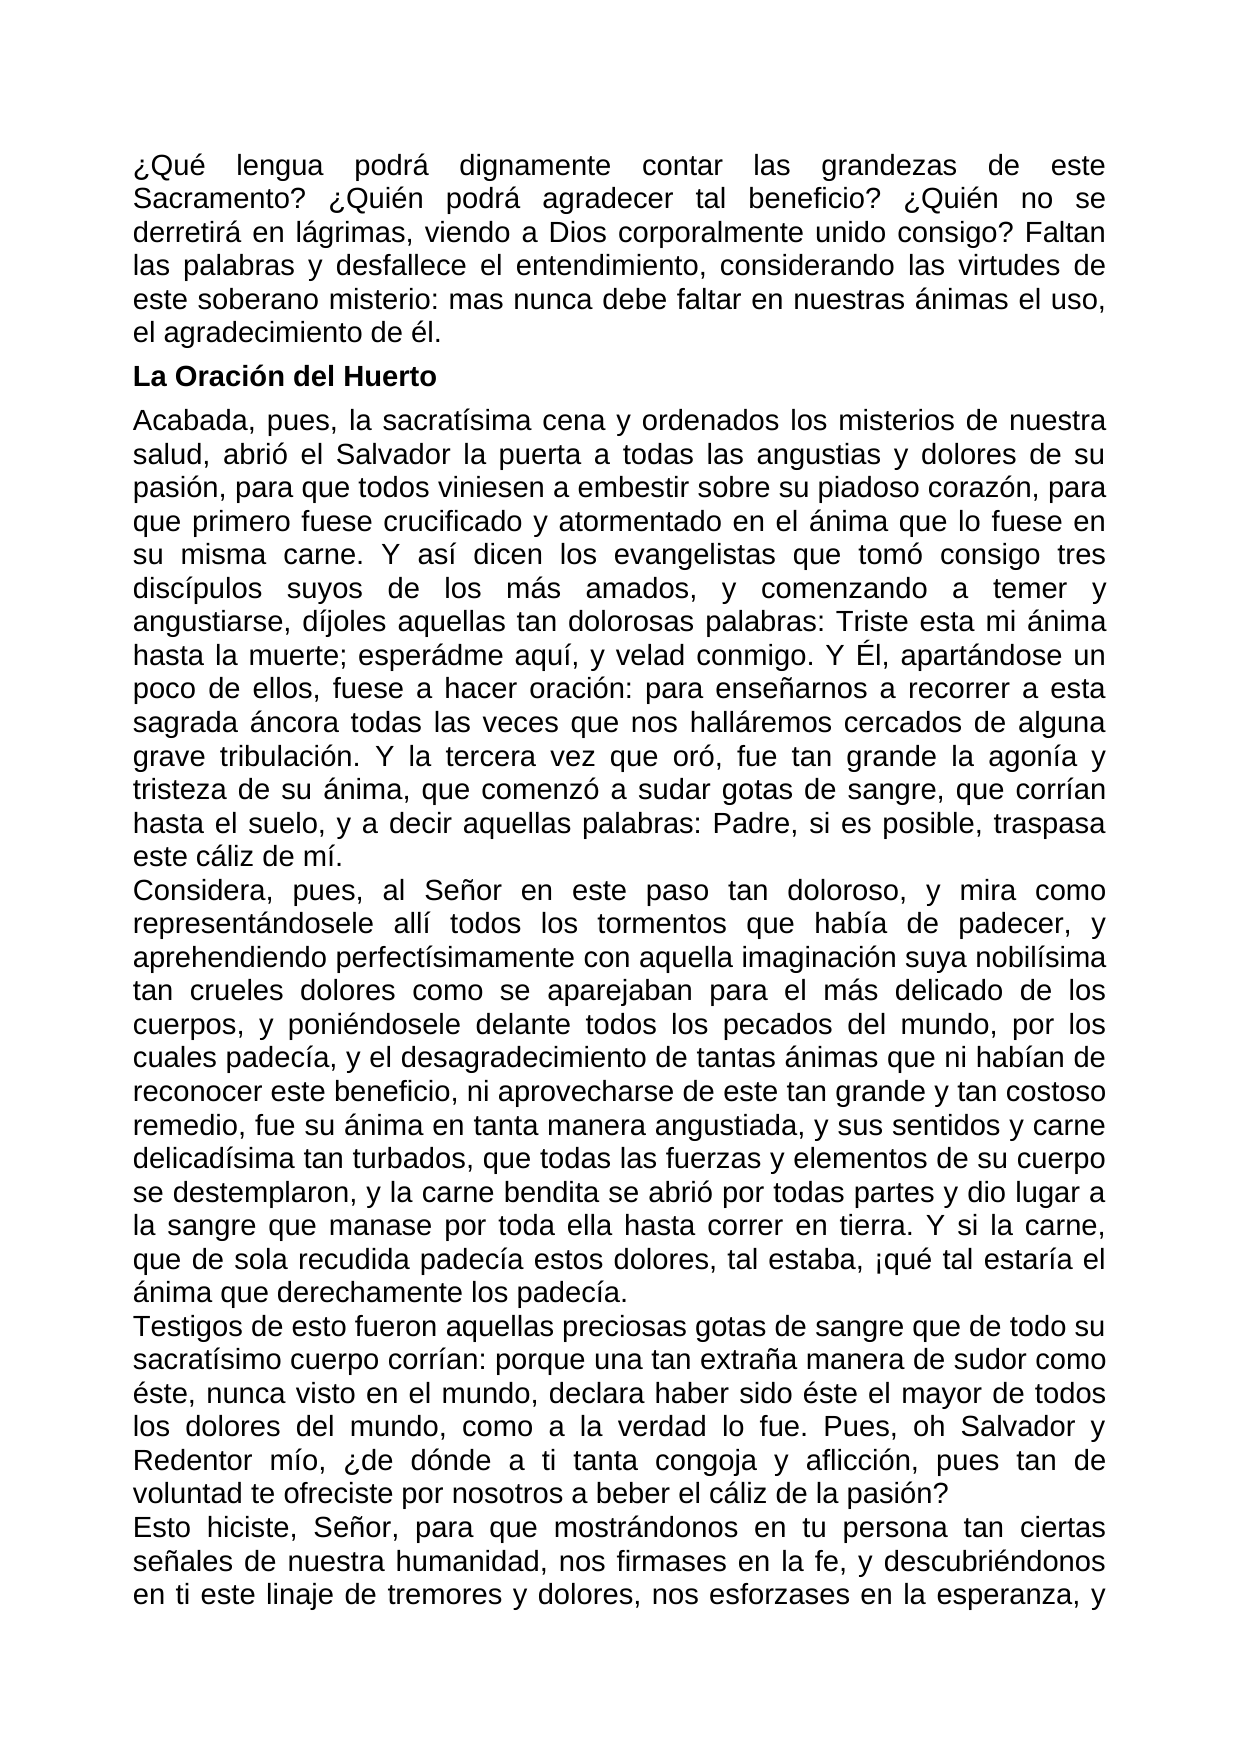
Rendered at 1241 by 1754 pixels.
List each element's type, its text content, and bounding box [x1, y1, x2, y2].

text Considera, pues, al Señor en este paso tan doloroso, y mira como representándosele allí todos los tormentos que había de padecer, y aprehendiendo perfectísimamente con aquella imaginación suya nobilísima tan crueles dolores como se aparejaban para el más delicado de los cuerpos, y poniéndosele delante todos los pecados del mundo, por los cuales padecía, y el desagradecimiento de tantas ánimas que ni habían de reconocer este beneficio, ni aprovecharse de este tan grande y tan costoso remedio, fue su ánima en tanta manera angustiada, y sus sentidos y carne delicadísima tan turbados, que todas las fuerzas y elementos de su cuerpo se destemplaron, y la carne bendita se abrió por todas partes y dio lugar a la sangre que manase por toda ella hasta correr en tierra. Y si la carne, que de sola recudida padecía estos dolores, tal estaba, ¡qué tal estaría el ánima que derechamente los padecía. [133, 873, 1108, 1309]
text ¿Qué lengua podrá dignamente contar las grandezas de este Sacramento? ¿Quién podrá agradecer tal beneficio? ¿Quién no se derretirá en lágrimas, viendo a Dios corporalmente unido consigo? Faltan las palabras y desfallece el entendimiento, considerando las virtudes de este soberano misterio: mas nunca debe faltar en nuestras ánimas el uso, el agradecimiento de él. [133, 148, 1108, 349]
text La Oración del Huerto [133, 359, 1108, 393]
text Testigos de esto fueron aquellas preciosas gotas de sangre que de todo su sacratísimo cuerpo corrían: porque una tan extraña manera de sudor como éste, nunca visto en el mundo, declara haber sido éste el mayor de todos los dolores del mundo, como a la verdad lo fue. Pues, oh Salvador y Redentor mío, ¿de dónde a ti tanta congoja y aflicción, pues tan de voluntad te ofreciste por nosotros a beber el cáliz de la pasión? [133, 1309, 1108, 1510]
text Acabada, pues, la sacratísima cena y ordenados los misterios de nuestra salud, abrió el Salvador la puerta a todas las angustias y dolores de su pasión, para que todos viniesen a embestir sobre su piadoso corazón, para que primero fuese crucificado y atormentado en el ánima que lo fuese en su misma carne. Y así dicen los evangelistas que tomó consigo tres discípulos suyos de los más amados, y comenzando a temer y angustiarse, díjoles aquellas tan dolorosas palabras: Triste esta mi ánima hasta la muerte; esperádme aquí, y velad conmigo. Y Él, apartándose un poco de ellos, fuese a hacer oración: para enseñarnos a recorrer a esta sagrada áncora todas las veces que nos halláremos cercados de alguna grave tribulación. Y la tercera vez que oró, fue tan grande la agonía y tristeza de su ánima, que comenzó a sudar gotas de sangre, que corrían hasta el suelo, y a decir aquellas palabras: Padre, si es posible, traspasa este cáliz de mí. [133, 403, 1108, 873]
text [133, 1510, 1108, 1611]
